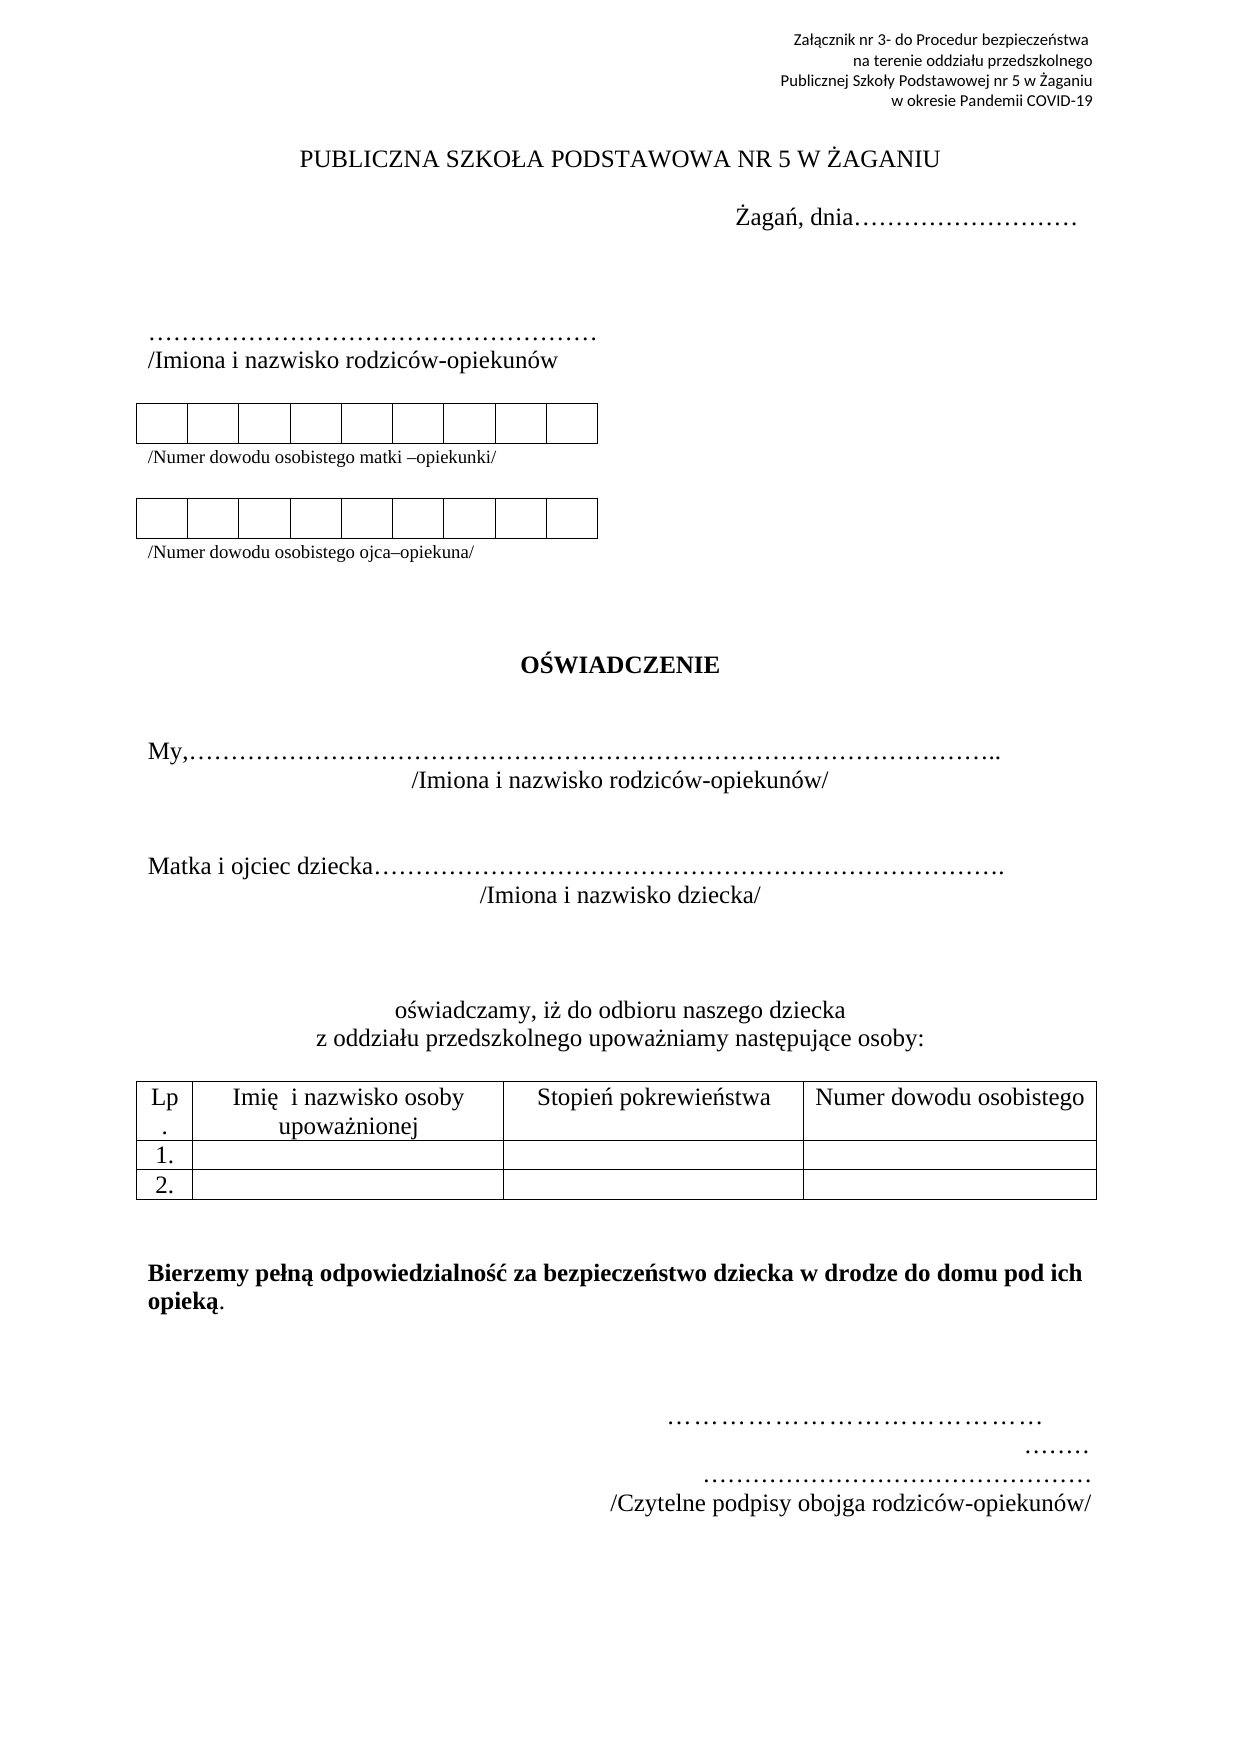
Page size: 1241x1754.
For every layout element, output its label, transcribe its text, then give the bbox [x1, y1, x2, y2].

table_cell [804, 1141, 1096, 1169]
table_header [188, 499, 238, 537]
text PUBLICZNA SZKOŁA PODSTAWOWA NR 5 W ŻAGANIU [148, 144, 1093, 173]
table_cell [193, 1170, 503, 1199]
table_header Lp. [137, 1082, 192, 1139]
table_header [137, 499, 187, 537]
table_header [188, 404, 238, 443]
text /Imiona i nazwisko rodziców-opiekunów/ [148, 765, 1093, 793]
text OŚWIADCZENIE [148, 650, 1093, 678]
text /Numer dowodu osobistego ojca–opiekuna/ [148, 538, 1093, 563]
text /Imiona i nazwisko dziecka/ [148, 880, 1093, 908]
table_header [444, 404, 495, 443]
table_header [291, 499, 341, 537]
table_header [342, 499, 392, 537]
text …………………………………… [148, 1401, 1093, 1430]
text My,…………………………………………………………………………………….. [148, 736, 1093, 765]
table_header [393, 404, 443, 443]
text /Numer dowodu osobistego matki –opiekunki/ [148, 444, 1093, 469]
text oświadczamy, iż do odbioru naszego dziecka [148, 995, 1093, 1023]
table_cell 1. [137, 1141, 192, 1169]
table_header [239, 499, 290, 537]
table_header [496, 404, 546, 443]
text Załącznik nr 3- do Procedur bezpieczeństwa na terenie oddziału przedszkolnego Publicznej Szkoły Podstawowej nr 5 w Żaganiu w okresie Pandemii COVID-19 [148, 29, 1093, 111]
table_cell 2. [137, 1170, 192, 1199]
table_cell [804, 1170, 1096, 1199]
table_cell [504, 1170, 803, 1199]
text ....................................................... [148, 1430, 1093, 1488]
text Żagań, dnia……………………… [148, 202, 1093, 230]
text z oddziału przedszkolnego upoważniamy następujące osoby: [148, 1023, 1093, 1052]
text /Imiona i nazwisko rodziców-opiekunów [148, 345, 1093, 374]
table_header [547, 499, 597, 537]
text Bierzemy pełną odpowiedzialność za bezpieczeństwo dziecka w drodze do domu pod ich opieką. [148, 1258, 1093, 1315]
text Matka i ojciec dziecka…………………………………………………………………. [148, 851, 1093, 880]
table_header Numer dowodu osobistego [804, 1082, 1096, 1139]
table_header [137, 404, 187, 443]
table_cell [504, 1141, 803, 1169]
table_cell [193, 1141, 503, 1169]
table_header [342, 404, 392, 443]
table_header Stopień pokrewieństwa [504, 1082, 803, 1139]
table_header [239, 404, 290, 443]
table_header Imię i nazwisko osoby upoważnionej [193, 1082, 503, 1139]
table_header [291, 404, 341, 443]
table_header [496, 499, 546, 537]
table_header [393, 499, 443, 537]
list /Czytelne podpisy obojga rodziców-opiekunów/ [223, 1488, 1093, 1516]
text ……………………………………………… [148, 317, 1093, 345]
table_header [547, 404, 597, 443]
table_header [444, 499, 495, 537]
